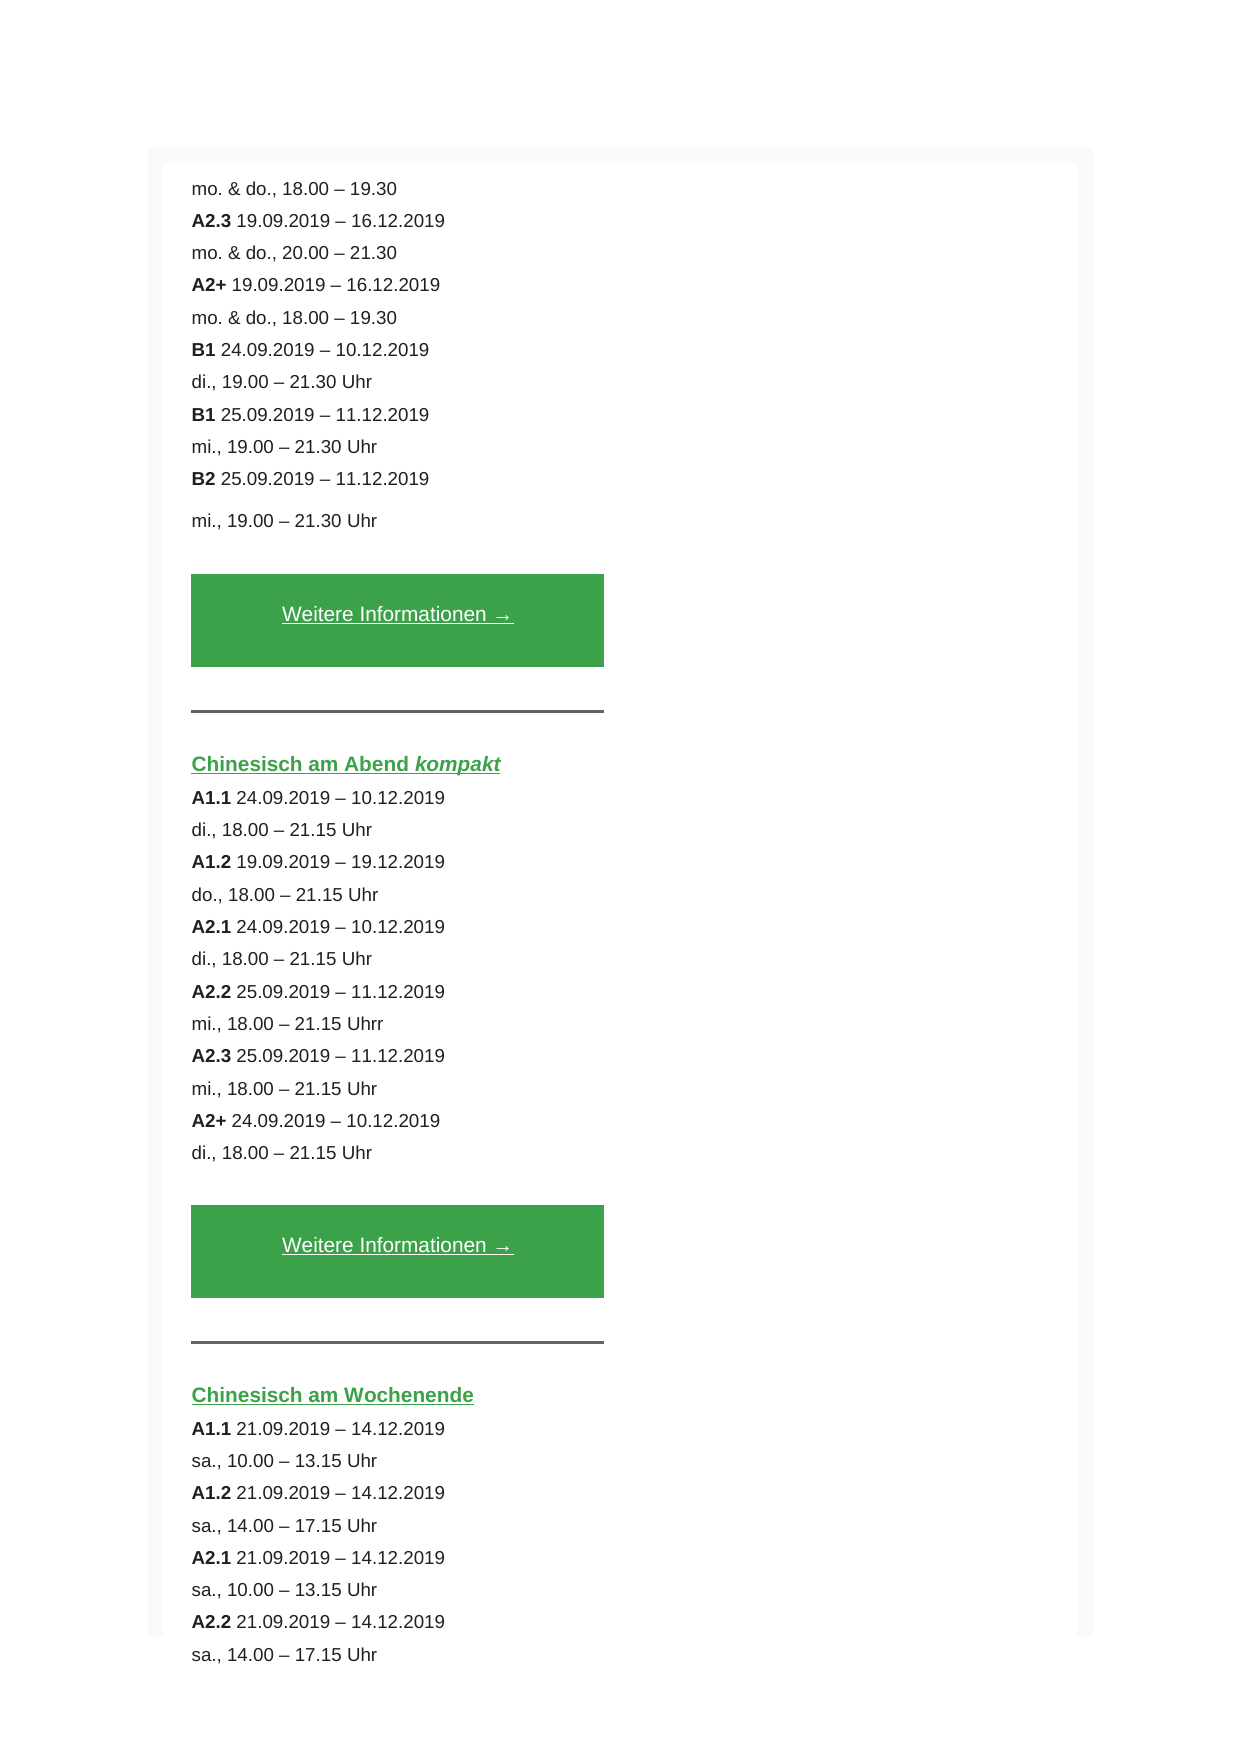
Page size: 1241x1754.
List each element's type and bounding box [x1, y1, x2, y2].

table_header [148, 148, 1093, 1636]
